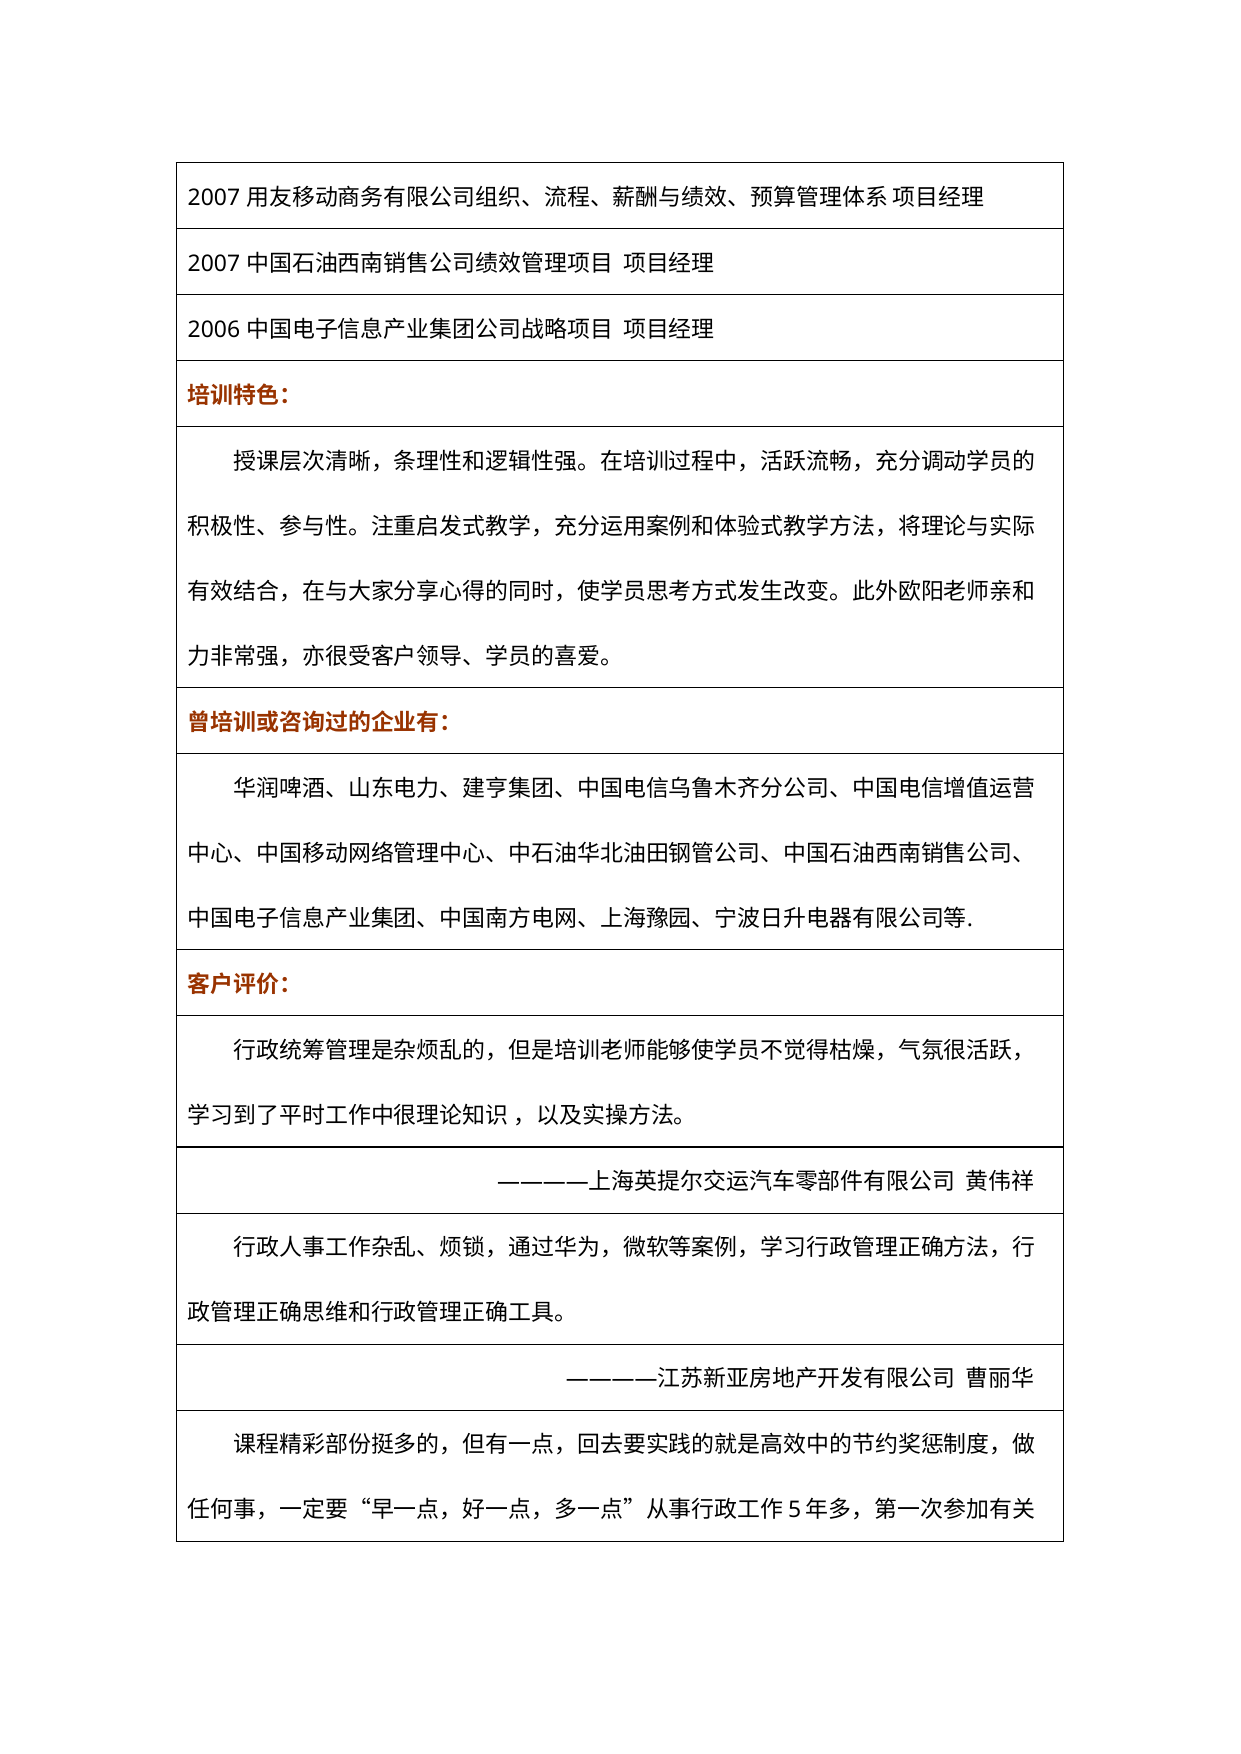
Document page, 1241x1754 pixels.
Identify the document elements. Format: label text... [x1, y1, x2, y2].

table_cell 授课层次清晰，条理性和逻辑性强。在培训过程中，活跃流畅，充分调动学员的积极性、参与性。注重启发式教学，充分运用案例和体验式教学方法，将理论与实际有效结合，在与大家分享心得的同时，使学员思考方式发生改变。此外欧阳老师亲和力非常强，亦很受客户领导、学员的喜爱。 [177, 427, 1063, 687]
table_cell 2007 中国石油西南销售公司绩效管理项目 项目经理 [177, 229, 1063, 294]
table_cell ————上海英提尔交运汽车零部件有限公司 黄伟祥 [177, 1148, 1063, 1212]
table_cell 客户评价： [177, 950, 1063, 1015]
table_cell 行政统筹管理是杂烦乱的，但是培训老师能够使学员不觉得枯燥，气氛很活跃，学习到了平时工作中很理论知识 ，以及实操方法。 [177, 1016, 1063, 1146]
table_cell 培训特色： [177, 361, 1063, 426]
table_cell 2007 用友移动商务有限公司组织、流程、薪酬与绩效、预算管理体系 项目经理 [177, 163, 1063, 228]
table_cell 行政人事工作杂乱、烦锁，通过华为，微软等案例，学习行政管理正确方法，行政管理正确思维和行政管理正确工具。 [177, 1214, 1063, 1343]
table_cell 华润啤酒、山东电力、建亨集团、中国电信乌鲁木齐分公司、中国电信增值运营中心、中国移动网络管理中心、中石油华北油田钢管公司、中国石油西南销售公司、中国电子信息产业集团、中国南方电网、上海豫园、宁波日升电器有限公司等. [177, 754, 1063, 949]
table_cell ————江苏新亚房地产开发有限公司 曹丽华 [177, 1345, 1063, 1409]
table_cell 2006 中国电子信息产业集团公司战略项目 项目经理 [177, 295, 1063, 360]
table_cell 曾培训或咨询过的企业有： [177, 688, 1063, 753]
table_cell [177, 1411, 1063, 1541]
